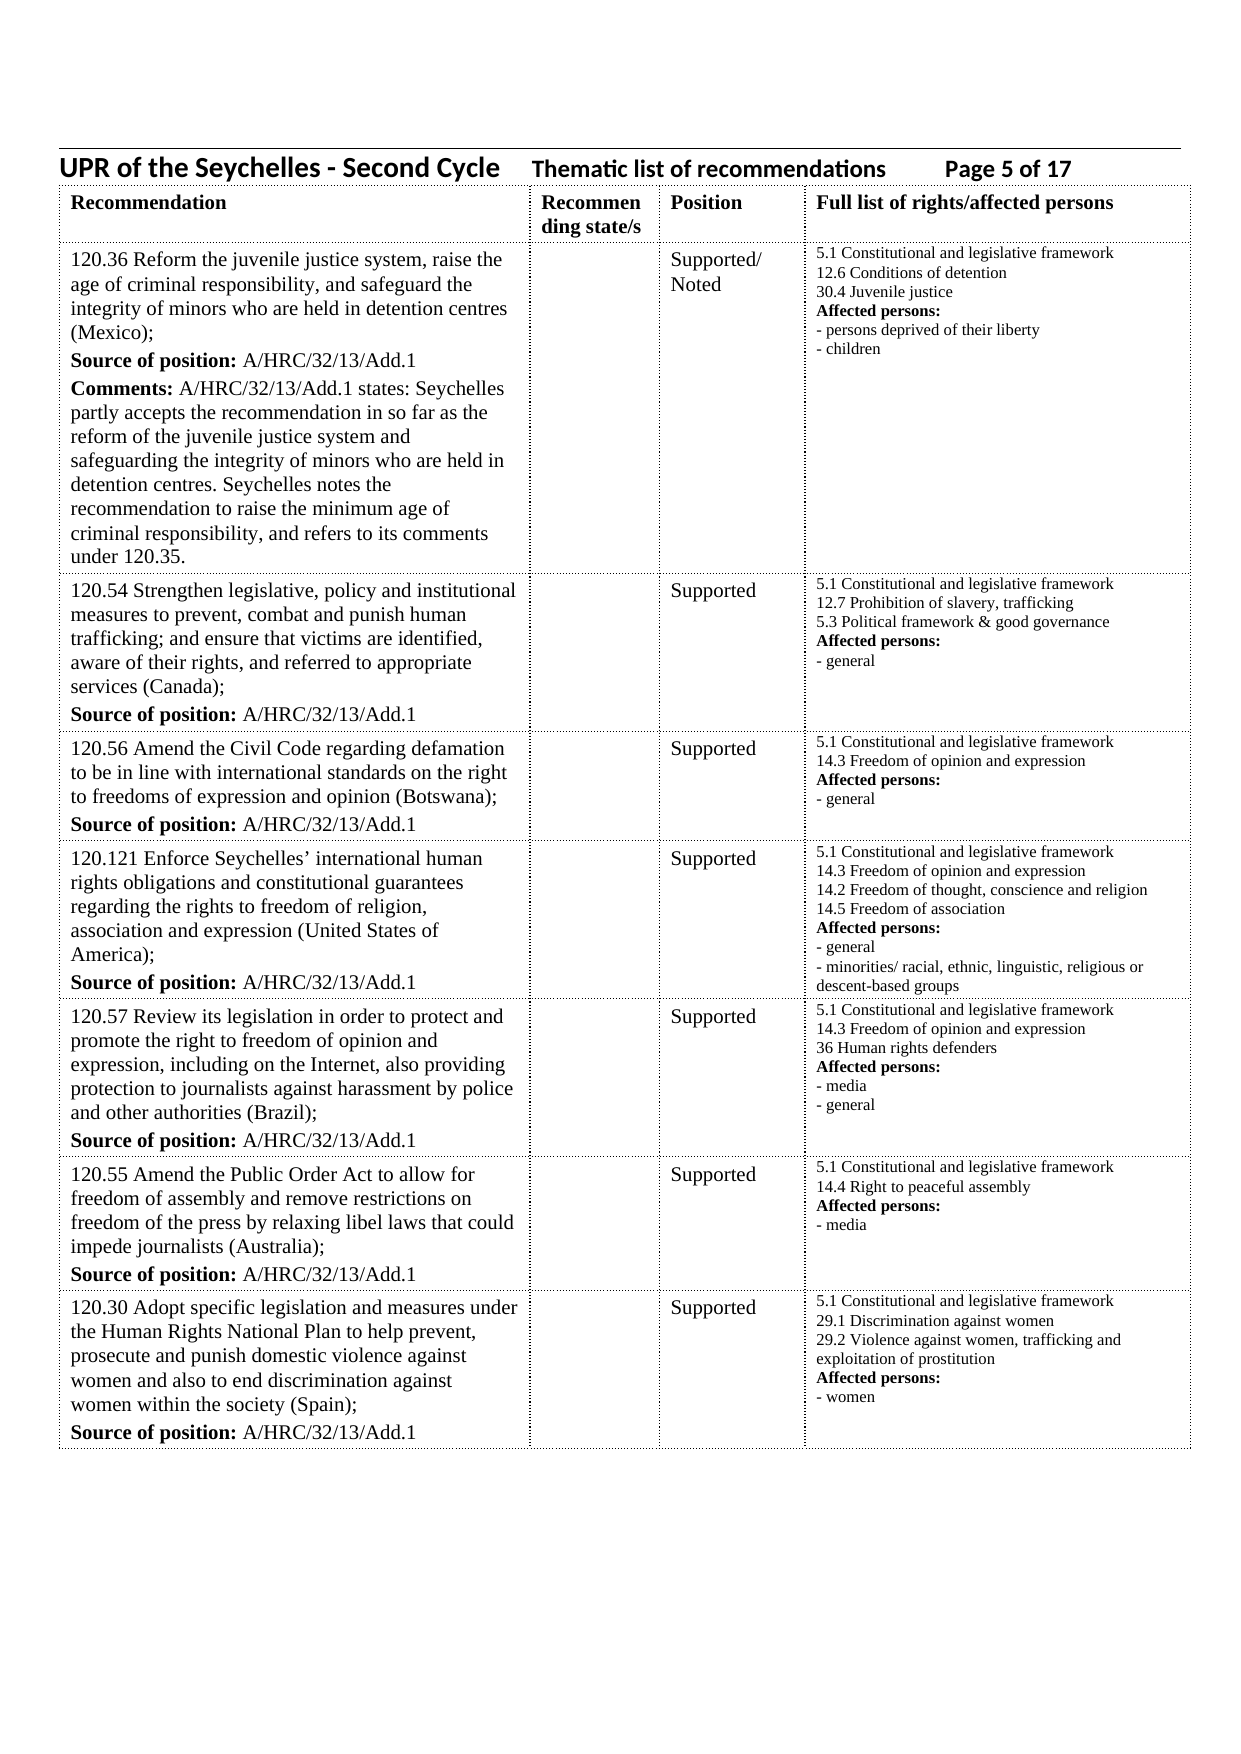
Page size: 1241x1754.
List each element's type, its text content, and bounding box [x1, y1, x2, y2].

table_cell Supported [659, 1290, 805, 1448]
table_cell Supported [659, 573, 805, 731]
table_cell 5.1 Constitutional and legislative framework 29.1 Discrimination against women 29.2 Violence against women, trafficking and exploitation of prostitution Affected persons: - women [805, 1290, 1190, 1448]
table_cell [530, 573, 659, 731]
table_cell Supported [659, 1156, 805, 1290]
table_cell 120.56 Amend the Civil Code regarding defamation to be in line with international standards on the right to freedoms of expression and opinion (Botswana); Source of position: A/HRC/32/13/Add.1 [59, 731, 530, 840]
table_cell 5.1 Constitutional and legislative framework 14.3 Freedom of opinion and expression 36 Human rights defenders Affected persons: - media - general [805, 998, 1190, 1156]
table_cell Supported [659, 998, 805, 1156]
table_cell [530, 242, 659, 573]
table_cell [530, 998, 659, 1156]
table_cell Supported [659, 731, 805, 840]
table_header Position [659, 185, 805, 242]
table_cell 5.1 Constitutional and legislative framework 12.6 Conditions of detention 30.4 Juvenile justice Affected persons: - persons deprived of their liberty - children [805, 242, 1190, 573]
table_cell [530, 1290, 659, 1448]
table_cell 5.1 Constitutional and legislative framework 12.7 Prohibition of slavery, trafficking 5.3 Political framework & good governance Affected persons: - general [805, 573, 1190, 731]
table_cell [530, 840, 659, 998]
table_cell 120.57 Review its legislation in order to protect and promote the right to freedom of opinion and expression, including on the Internet, also providing protection to journalists against harassment by police and other authorities (Brazil); Source of position: A/HRC/32/13/Add.1 [59, 998, 530, 1156]
table_cell 120.55 Amend the Public Order Act to allow for freedom of assembly and remove restrictions on freedom of the press by relaxing libel laws that could impede journalists (Australia); Source of position: A/HRC/32/13/Add.1 [59, 1156, 530, 1290]
table_header Recommendation [59, 185, 530, 242]
table_cell 120.121 Enforce Seychelles’ international human rights obligations and constitutional guarantees regarding the rights to freedom of religion, association and expression (United States of America); Source of position: A/HRC/32/13/Add.1 [59, 840, 530, 998]
table_cell 5.1 Constitutional and legislative framework 14.3 Freedom of opinion and expression Affected persons: - general [805, 731, 1190, 840]
table_cell Supported/Noted [659, 242, 805, 573]
table_header Full list of rights/affected persons [805, 185, 1190, 242]
table_cell Supported [659, 840, 805, 998]
table_cell 5.1 Constitutional and legislative framework 14.4 Right to peaceful assembly Affected persons: - media [805, 1156, 1190, 1290]
table_cell 120.30 Adopt specific legislation and measures under the Human Rights National Plan to help prevent, prosecute and punish domestic violence against women and also to end discrimination against women within the society (Spain); Source of position: A/HRC/32/13/Add.1 [59, 1290, 530, 1448]
table_header Recommending state/s [530, 185, 659, 242]
table_cell [530, 731, 659, 840]
table_cell 120.54 Strengthen legislative, policy and institutional measures to prevent, combat and punish human trafficking; and ensure that victims are identified, aware of their rights, and referred to appropriate services (Canada); Source of position: A/HRC/32/13/Add.1 [59, 573, 530, 731]
table_cell 5.1 Constitutional and legislative framework 14.3 Freedom of opinion and expression 14.2 Freedom of thought, conscience and religion 14.5 Freedom of association Affected persons: - general - minorities/ racial, ethnic, linguistic, religious or descent-based groups [805, 840, 1190, 998]
table_cell 120.36 Reform the juvenile justice system, raise the age of criminal responsibility, and safeguard the integrity of minors who are held in detention centres (Mexico); Source of position: A/HRC/32/13/Add.1 Comments: A/HRC/32/13/Add.1 states: Seychelles partly accepts the recommendation in so far as the reform of the juvenile justice system and safeguarding the integrity of minors who are held in detention centres. Seychelles notes the recommendation to raise the minimum age of criminal responsibility, and refers to its comments under 120.35. [59, 242, 530, 573]
table_cell [530, 1156, 659, 1290]
